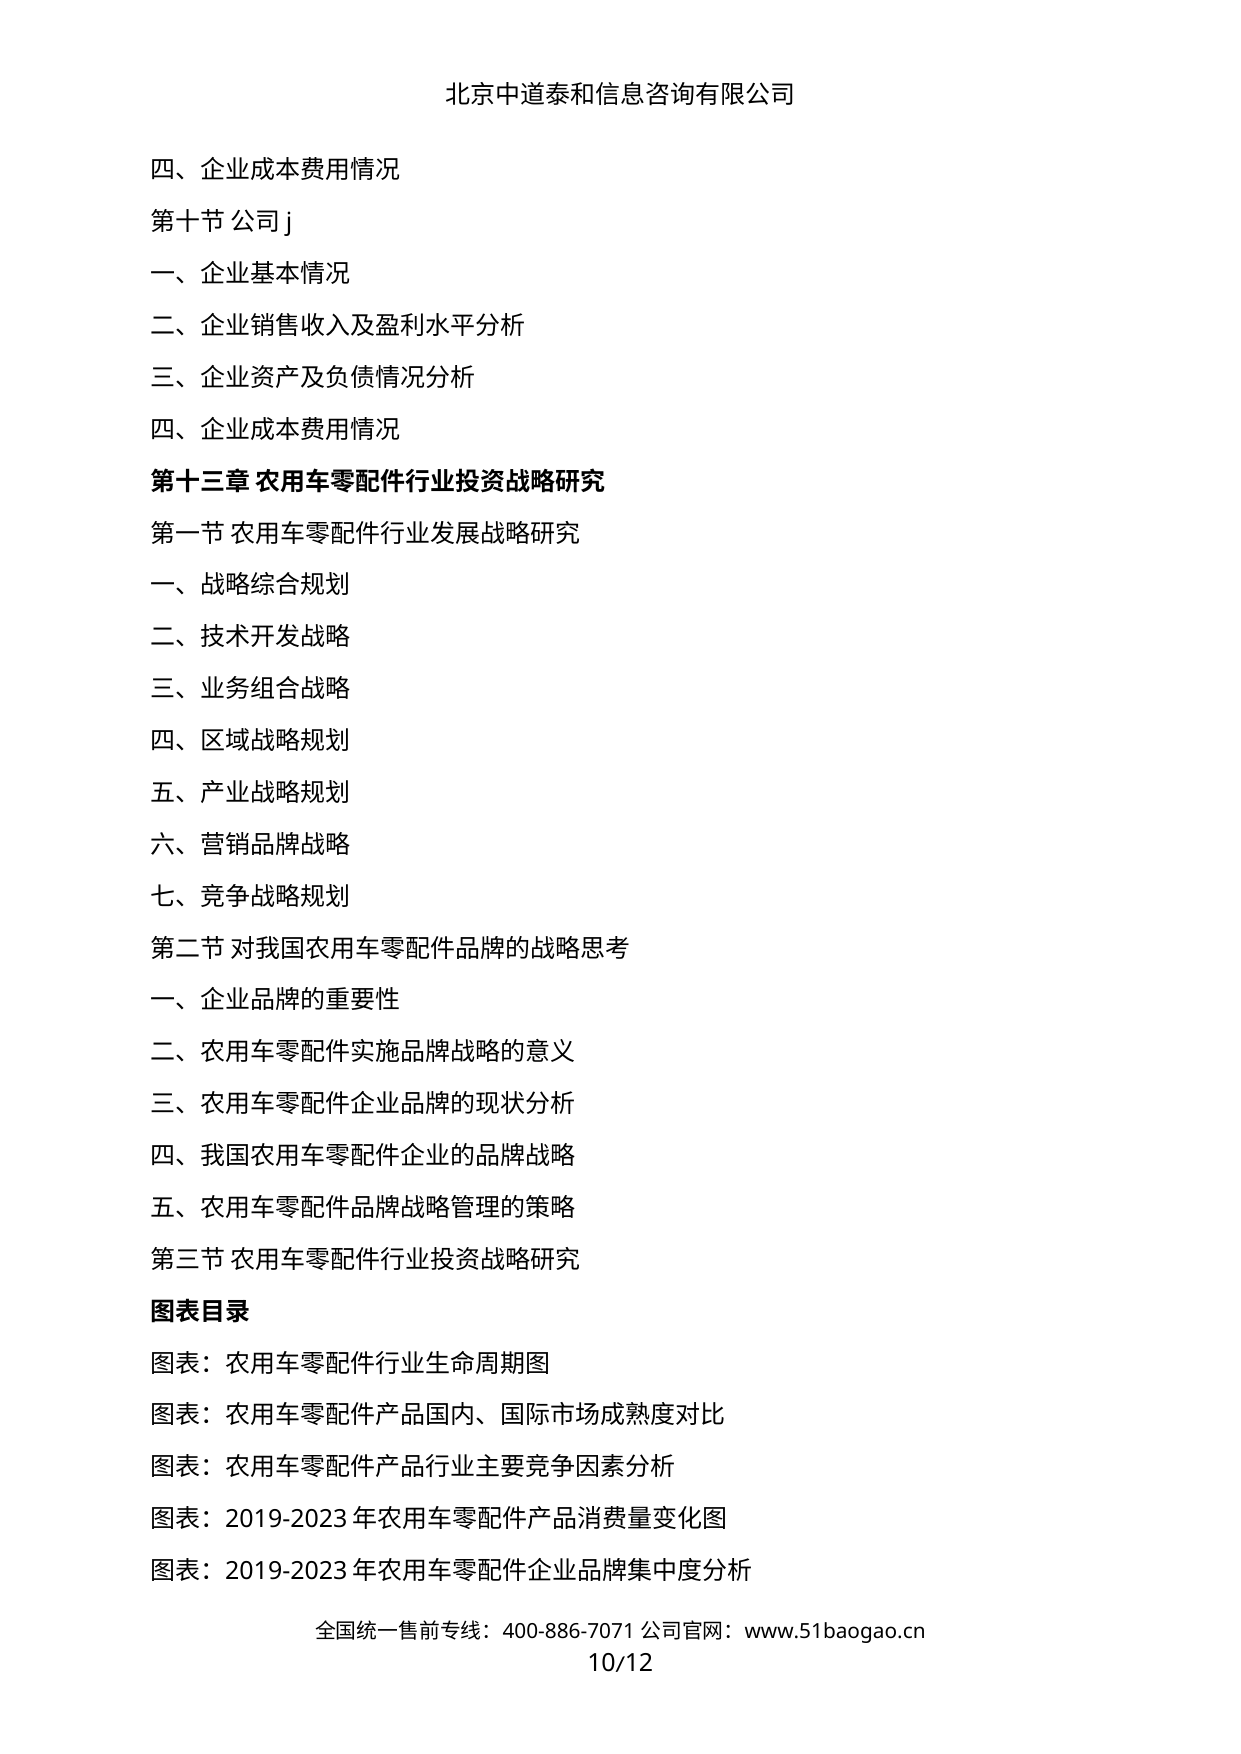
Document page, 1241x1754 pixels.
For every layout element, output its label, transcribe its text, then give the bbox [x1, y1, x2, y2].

text 一、企业品牌的重要性 [150, 980, 1090, 1016]
text 四、我国农用车零配件企业的品牌战略 [150, 1136, 1090, 1172]
text 图表：农用车零配件产品行业主要竞争因素分析 [150, 1447, 1090, 1483]
text 七、竞争战略规划 [150, 876, 1090, 912]
text 二、农用车零配件实施品牌战略的意义 [150, 1032, 1090, 1068]
text 图表目录 [150, 1291, 1090, 1327]
text 三、企业资产及负债情况分析 [150, 357, 1090, 394]
text 二、技术开发战略 [150, 617, 1090, 653]
text 图表：2019-2023年农用车零配件产品消费量变化图 [150, 1499, 1090, 1535]
text 第二节 对我国农用车零配件品牌的战略思考 [150, 928, 1090, 964]
text 第十三章 农用车零配件行业投资战略研究 [150, 461, 1090, 497]
text 四、区域战略规划 [150, 721, 1090, 757]
text 六、营销品牌战略 [150, 824, 1090, 861]
text 第三节 农用车零配件行业投资战略研究 [150, 1239, 1090, 1276]
text 一、企业基本情况 [150, 254, 1090, 290]
text 第一节 农用车零配件行业发展战略研究 [150, 513, 1090, 549]
text 四、企业成本费用情况 [150, 150, 1090, 186]
text 图表：农用车零配件行业生命周期图 [150, 1343, 1090, 1379]
text 五、农用车零配件品牌战略管理的策略 [150, 1187, 1090, 1224]
text 一、战略综合规划 [150, 565, 1090, 601]
text 第十节 公司j [150, 202, 1090, 238]
text 图表：农用车零配件产品国内、国际市场成熟度对比 [150, 1395, 1090, 1431]
text 四、企业成本费用情况 [150, 409, 1090, 446]
text 三、农用车零配件企业品牌的现状分析 [150, 1084, 1090, 1120]
text 图表：2019-2023年农用车零配件企业品牌集中度分析 [150, 1551, 1090, 1587]
text 三、业务组合战略 [150, 669, 1090, 705]
text 五、产业战略规划 [150, 772, 1090, 809]
text 二、企业销售收入及盈利水平分析 [150, 306, 1090, 342]
